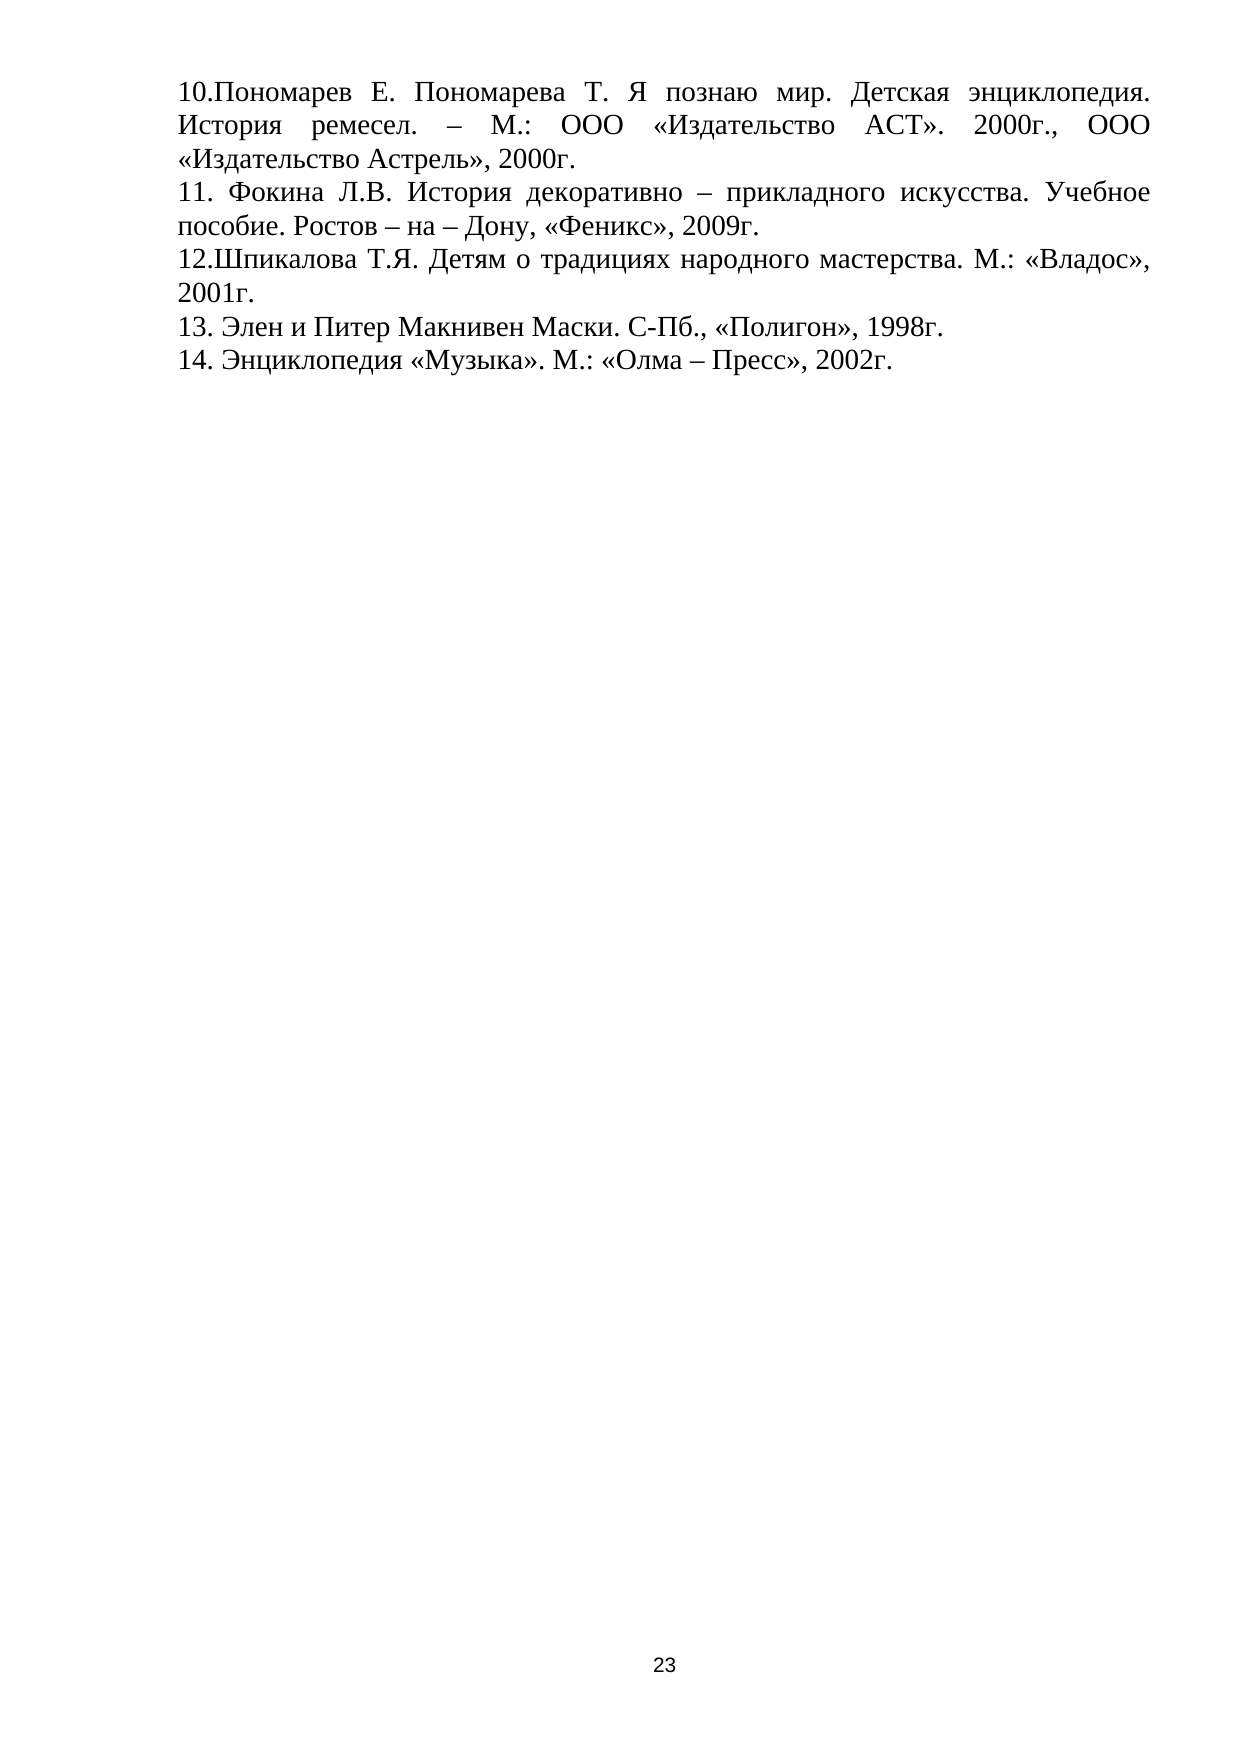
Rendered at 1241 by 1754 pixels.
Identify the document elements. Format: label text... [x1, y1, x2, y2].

text 12.Шпикалова Т.Я. Детям о традициях народного мастерства. М.: «Владос», 2001г. [177, 242, 1152, 309]
text 10.Пономарев Е. Пономарева Т. Я познаю мир. Детская энциклопедия. История ремесел. – М.: ООО «Издательство АСТ». 2000г., ООО «Издательство Астрель», 2000г. [177, 74, 1152, 174]
text 14. Энциклопедия «Музыка». М.: «Олма – Пресс», 2002г. [177, 342, 1152, 376]
text 11. Фокина Л.В. История декоративно – прикладного искусства. Учебное пособие. Ростов – на – Дону, «Феникс», 2009г. [177, 174, 1152, 242]
text 13. Элен и Питер Макнивен Маски. С-Пб., «Полигон», 1998г. [177, 309, 1152, 342]
